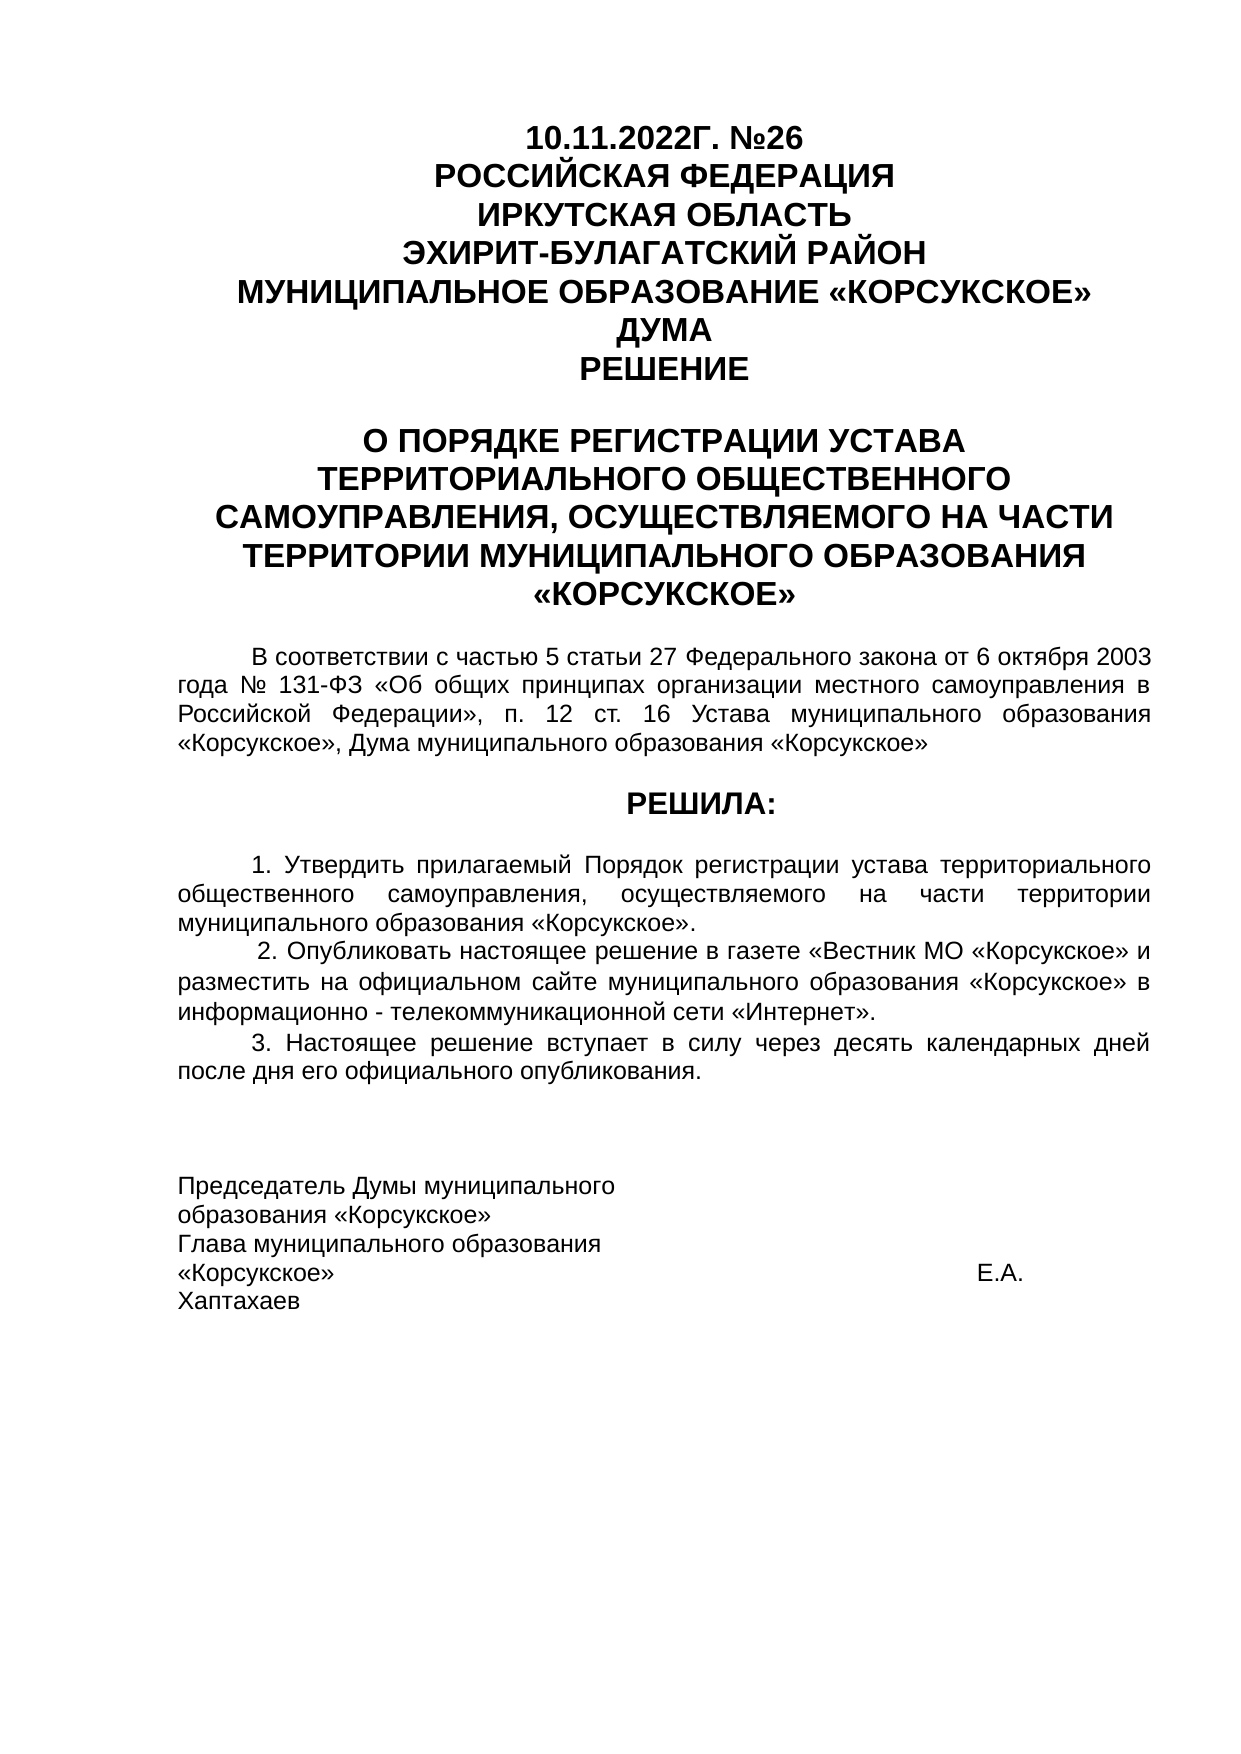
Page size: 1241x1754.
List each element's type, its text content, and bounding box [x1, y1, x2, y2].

text 3. Настоящее решение вступает в силу через десять календарных дней после дня его официального опубликования. [177, 1028, 1152, 1085]
text ЭХИРИТ-БУЛАГАТСКИЙ РАЙОН [177, 233, 1152, 272]
text «Корсукское» Е.А. Хаптахаев [177, 1258, 1152, 1315]
text 2. Опубликовать настоящее решение в газете «Вестник МО «Корсукское» и разместить на официальном сайте муниципального образования «Корсукское» в информационно - телекоммуникационной сети «Интернет». [177, 936, 1152, 1026]
text О ПОРЯДКЕ РЕГИСТРАЦИИ УСТАВА ТЕРРИТОРИАЛЬНОГО ОБЩЕСТВЕННОГО САМОУПРАВЛЕНИЯ, ОСУЩЕСТВЛЯЕМОГО НА ЧАСТИ ТЕРРИТОРИИ МУНИЦИПАЛЬНОГО ОБРАЗОВАНИЯ [177, 421, 1152, 574]
text 1. Утвердить прилагаемый Порядок регистрации устава территориального общественного самоуправления, осуществляемого на части территории муниципального образования «Корсукское». [177, 850, 1152, 936]
text МУНИЦИПАЛЬНОЕ ОБРАЗОВАНИЕ «КОРСУКСКОЕ» [177, 272, 1152, 310]
text Председатель Думы муниципального [177, 1171, 1152, 1200]
text «КОРСУКСКОЕ» [177, 574, 1152, 613]
text Глава муниципального образования [177, 1229, 1152, 1258]
text РЕШИЛА: [177, 785, 1152, 821]
text ДУМА [177, 310, 1152, 349]
text ИРКУТСКАЯ ОБЛАСТЬ [177, 195, 1152, 233]
text В соответствии с частью 5 статьи 27 Федерального закона от 6 октября 2003 года № 131-ФЗ «Об общих принципах организации местного самоуправления в Российской Федерации», п. 12 ст. 16 Устава муниципального образования «Корсукское», Дума муниципального образования «Корсукское» [177, 642, 1152, 757]
text РЕШЕНИЕ [177, 349, 1152, 387]
text РОССИЙСКАЯ ФЕДЕРАЦИЯ [177, 157, 1152, 195]
text 10.11.2022Г. №26 [177, 118, 1152, 157]
text образования «Корсукское» [177, 1200, 1152, 1229]
